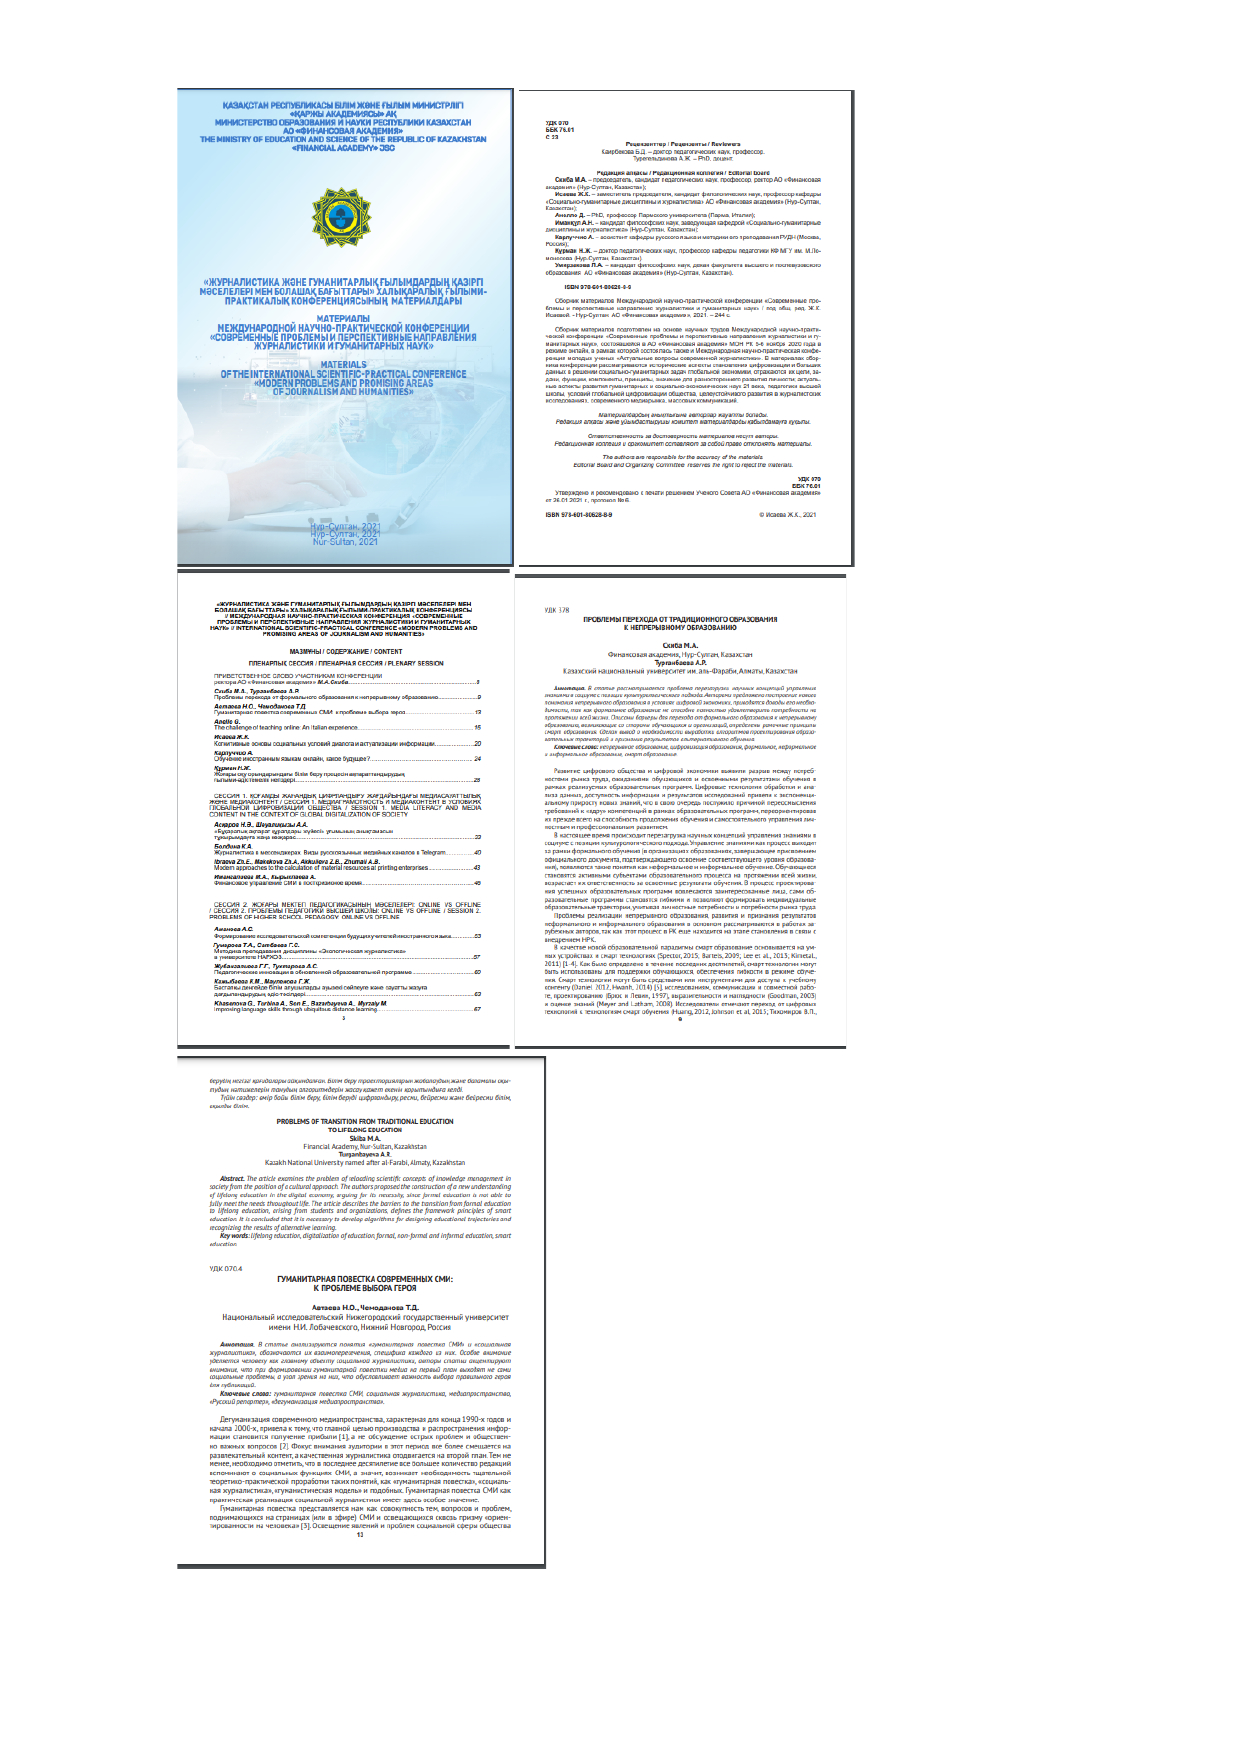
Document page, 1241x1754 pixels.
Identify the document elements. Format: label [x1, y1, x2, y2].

picture [514, 574, 847, 1049]
picture [519, 90, 855, 567]
picture [177, 569, 510, 1049]
picture [177, 88, 514, 567]
picture [177, 1056, 547, 1569]
